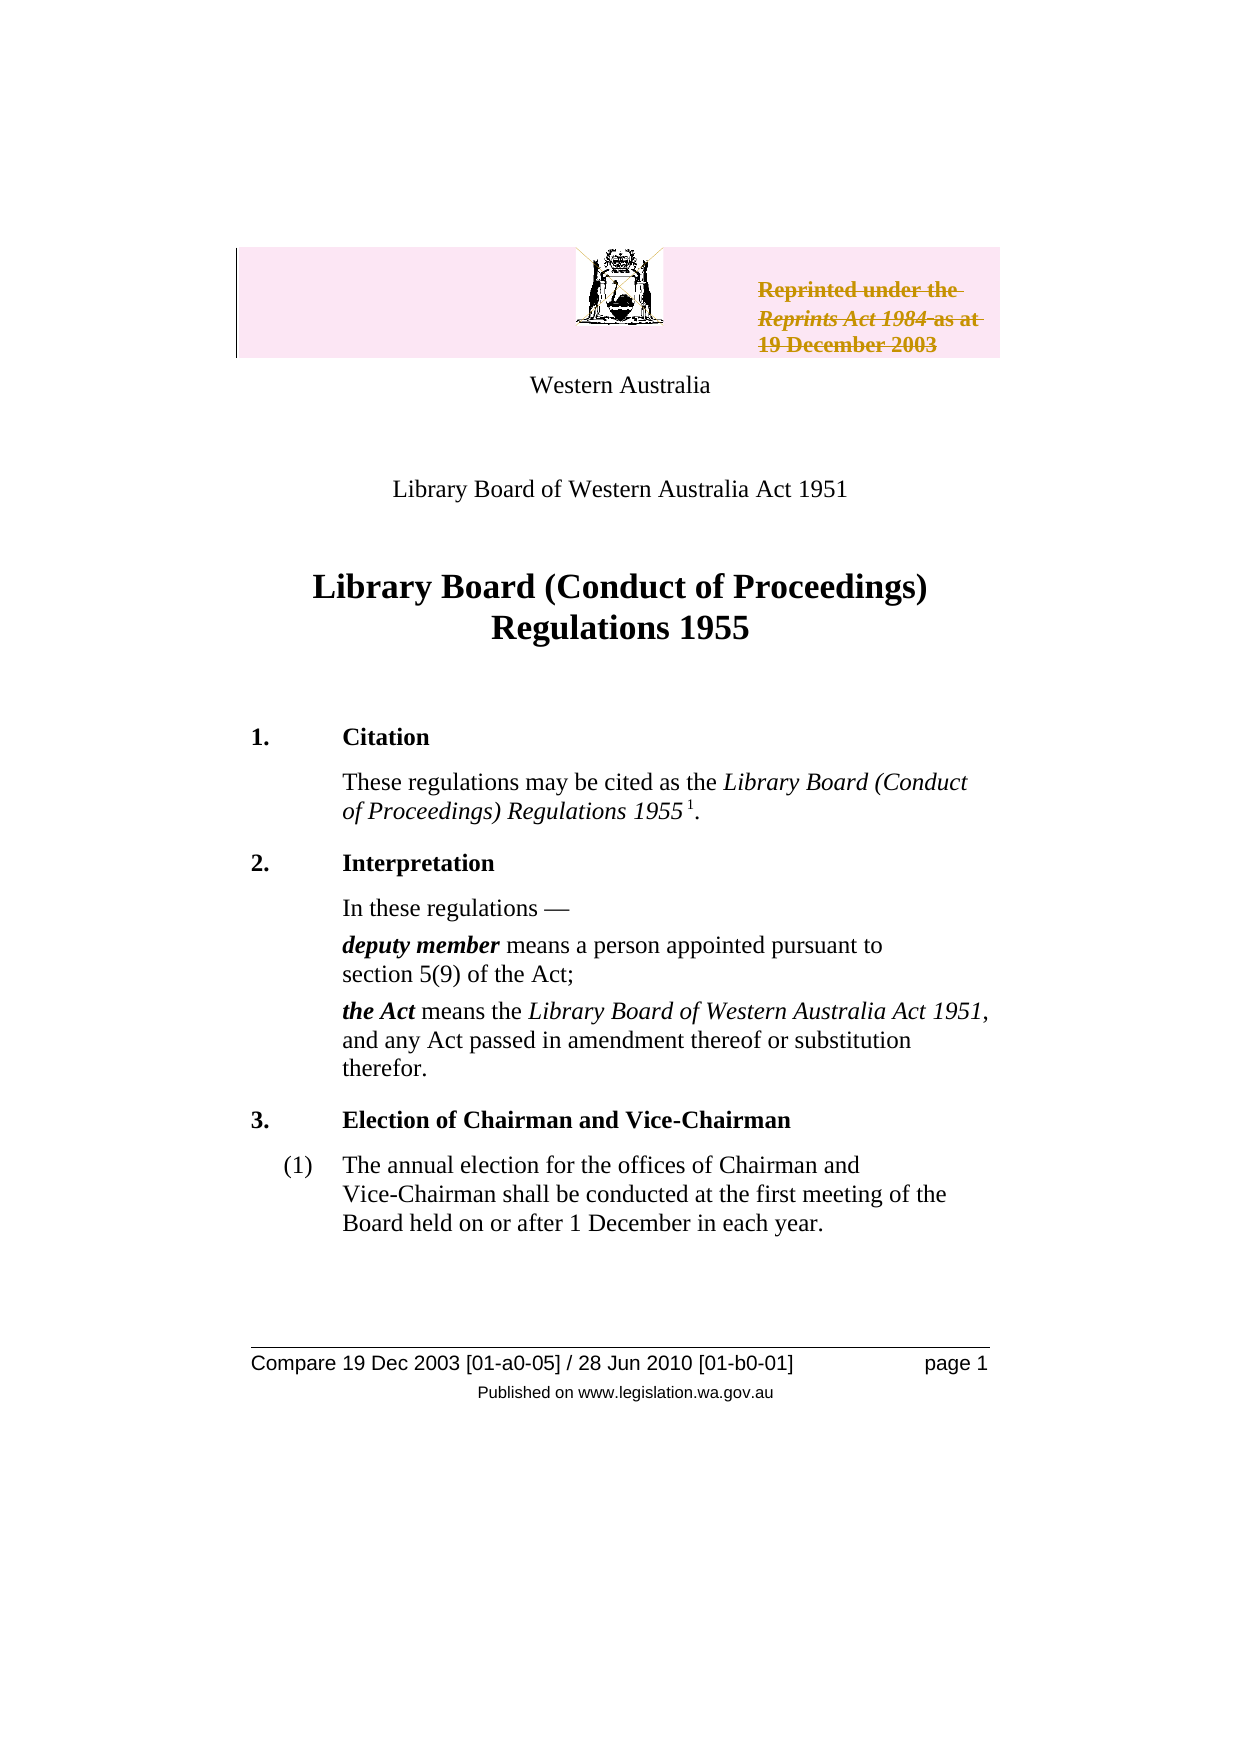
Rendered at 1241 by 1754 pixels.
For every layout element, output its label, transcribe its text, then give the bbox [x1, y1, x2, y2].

subtitle 3. Election of Chairman and Vice-Chairman [251, 1105, 990, 1134]
picture [577, 288, 662, 326]
subtitle 2. Interpretation [251, 848, 990, 876]
text Western Australia [251, 370, 990, 399]
picture [621, 248, 664, 325]
picture [577, 247, 662, 285]
picture [575, 248, 618, 325]
text Library Board of Western Australia Act 1951 [251, 474, 990, 503]
text These regulations may be cited as the Library Board (Conduct of Proceedings) Regulations 1955 1. [251, 767, 990, 825]
subtitle 1. Citation [251, 722, 990, 751]
text deputy member means a person appointed pursuant to section 5(9) of the Act; [251, 930, 990, 988]
text the Act means the Library Board of Western Australia Act 1951, and any Act passed in amendment thereof or substitution therefor. [251, 996, 990, 1082]
text Library Board (Conduct of Proceedings) Regulations 1955 [251, 565, 990, 647]
text (1) The annual election for the offices of Chairman and Vice-Chairman shall be conducted at the first meeting of the Board held on or after 1 December in each year. [251, 1151, 990, 1237]
text In these regulations — [251, 893, 990, 922]
